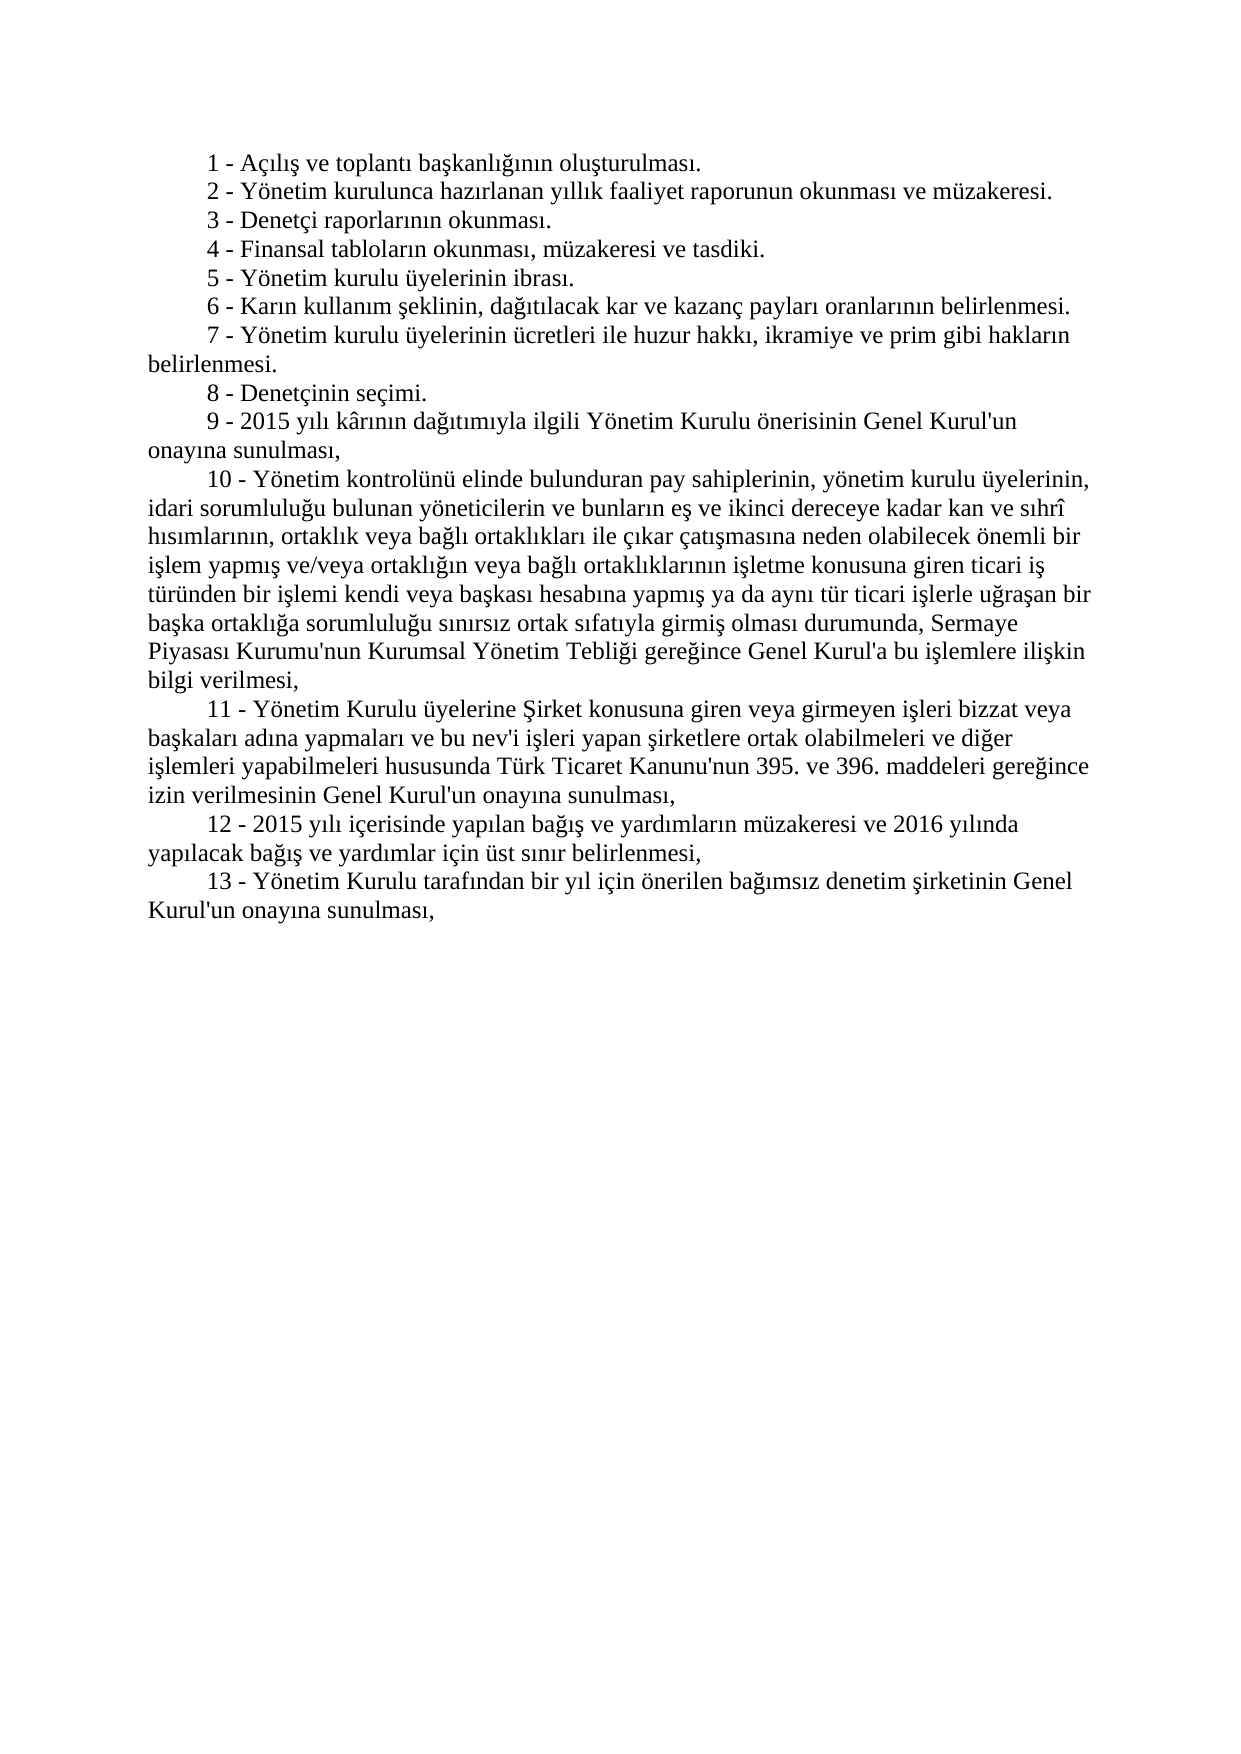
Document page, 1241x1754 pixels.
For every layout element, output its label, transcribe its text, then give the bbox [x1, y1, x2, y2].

text 6 - Karın kullanım şeklinin, dağıtılacak kar ve kazanç payları oranlarının belirlenmesi. [148, 291, 1093, 320]
text 2 - Yönetim kurulunca hazırlanan yıllık faaliyet raporunun okunması ve müzakeresi. [148, 176, 1093, 205]
text 10 - Yönetim kontrolünü elinde bulunduran pay sahiplerinin, yönetim kurulu üyelerinin, idari sorumluluğu bulunan yöneticilerin ve bunların eş ve ikinci dereceye kadar kan ve sıhrî hısımlarının, ortaklık veya bağlı ortaklıkları ile çıkar çatışmasına neden olabilecek önemli bir işlem yapmış ve/veya ortaklığın veya bağlı ortaklıklarının işletme konusuna giren ticari iş türünden bir işlemi kendi veya başkası hesabına yapmış ya da aynı tür ticari işlerle uğraşan bir başka ortaklığa sorumluluğu sınırsız ortak sıfatıyla girmiş olması durumunda, Sermaye Piyasası Kurumu'nun Kurumsal Yönetim Tebliği gereğince Genel Kurul'a bu işlemlere ilişkin bilgi verilmesi, [148, 464, 1093, 694]
text 5 - Yönetim kurulu üyelerinin ibrası. [148, 263, 1093, 291]
text 8 - Denetçinin seçimi. [148, 378, 1093, 406]
text 7 - Yönetim kurulu üyelerinin ücretleri ile huzur hakkı, ikramiye ve prim gibi hakların belirlenmesi. [148, 320, 1093, 378]
text 4 - Finansal tabloların okunması, müzakeresi ve tasdiki. [148, 234, 1093, 263]
text 13 - Yönetim Kurulu tarafından bir yıl için önerilen bağımsız denetim şirketinin Genel Kurul'un onayına sunulması, [148, 866, 1093, 924]
text 3 - Denetçi raporlarının okunması. [148, 205, 1093, 234]
text 11 - Yönetim Kurulu üyelerine Şirket konusuna giren veya girmeyen işleri bizzat veya başkaları adına yapmaları ve bu nev'i işleri yapan şirketlere ortak olabilmeleri ve diğer işlemleri yapabilmeleri hususunda Türk Ticaret Kanunu'nun 395. ve 396. maddeleri gereğince izin verilmesinin Genel Kurul'un onayına sunulması, [148, 694, 1093, 809]
text 1 - Açılış ve toplantı başkanlığının oluşturulması. [148, 148, 1093, 176]
text 12 - 2015 yılı içerisinde yapılan bağış ve yardımların müzakeresi ve 2016 yılında yapılacak bağış ve yardımlar için üst sınır belirlenmesi, [148, 809, 1093, 866]
text 9 - 2015 yılı kârının dağıtımıyla ilgili Yönetim Kurulu önerisinin Genel Kurul'un onayına sunulması, [148, 406, 1093, 464]
